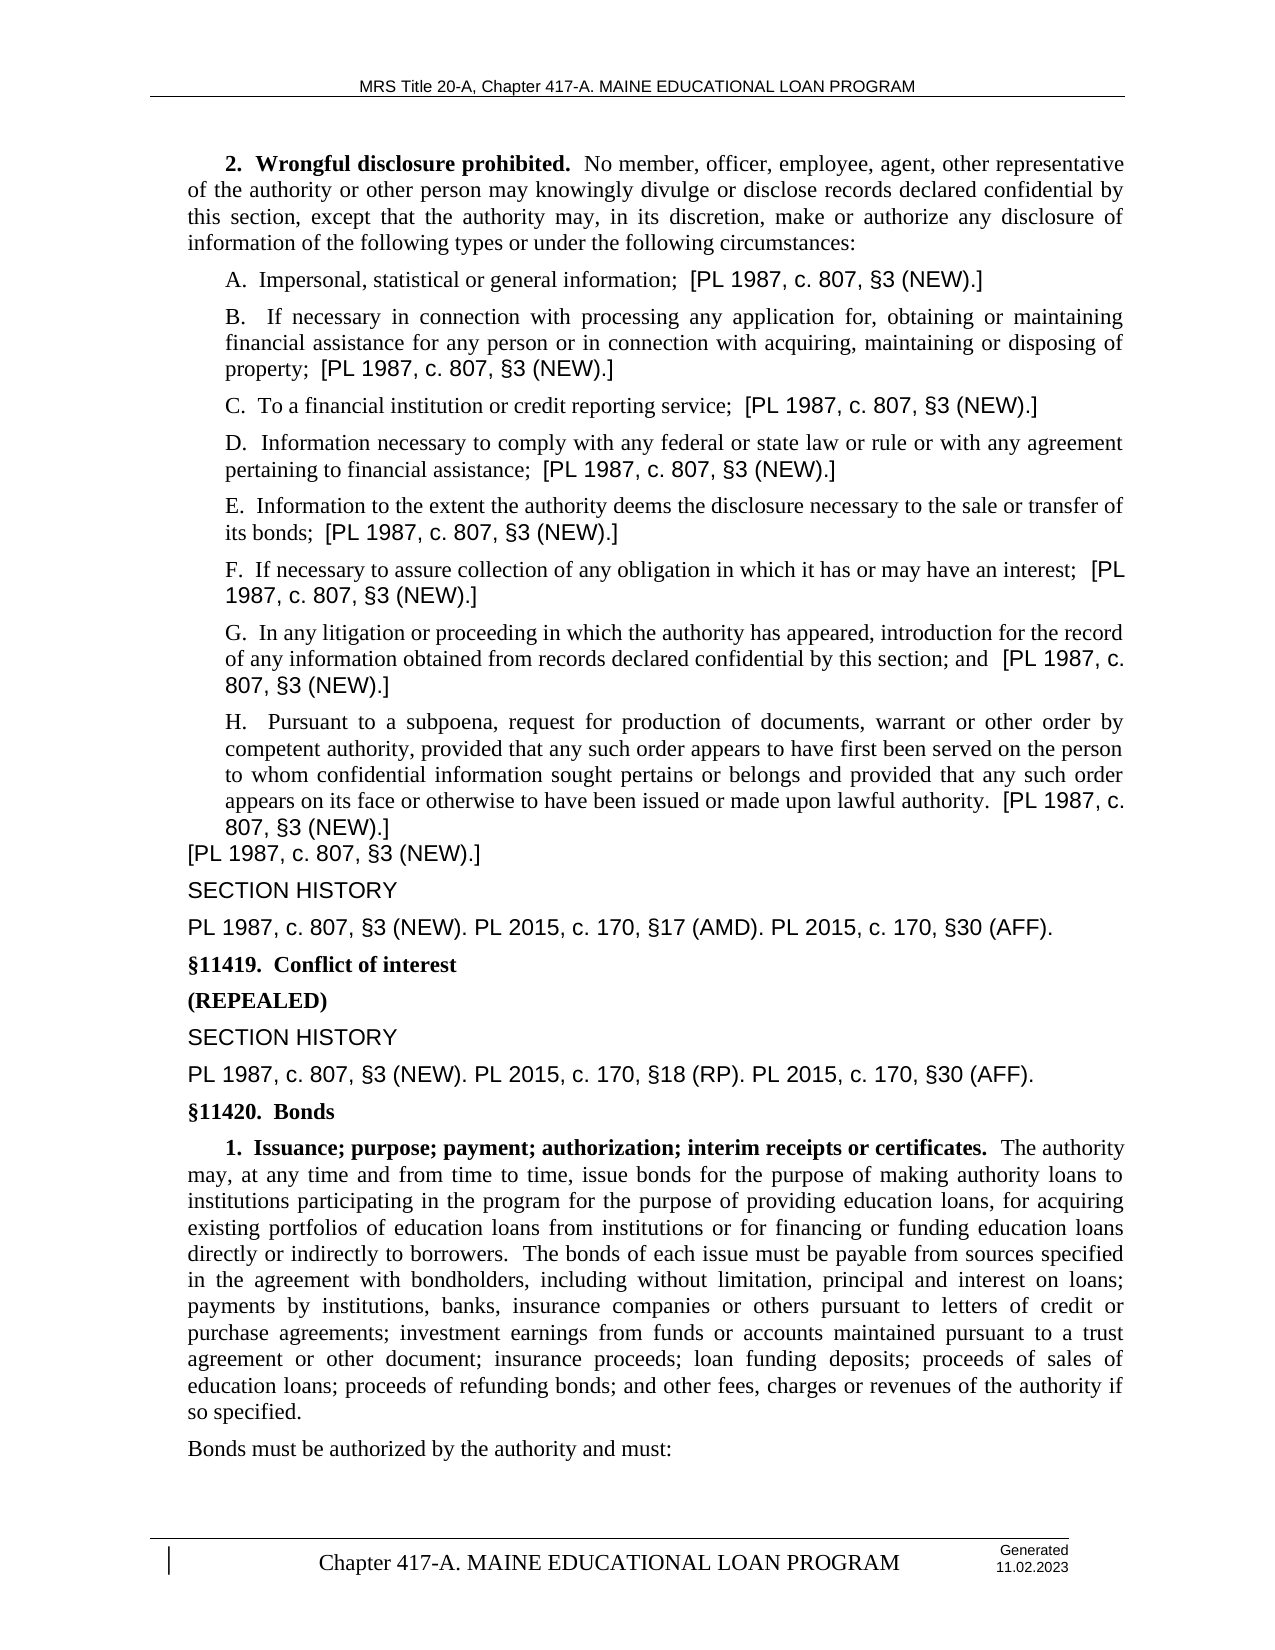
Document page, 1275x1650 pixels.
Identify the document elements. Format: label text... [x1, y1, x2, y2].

text A. Impersonal, statistical or general information; [PL 1987, c. 807, §3 (NEW).] [225, 266, 1125, 292]
text B. If necessary in connection with processing any application for, obtaining or maintaining financial assistance for any person or in connection with acquiring, maintaining or disposing of property; [PL 1987, c. 807, §3 (NEW).] [225, 303, 1125, 382]
text E. Information to the extent the authority deems the disclosure necessary to the sale or transfer of its bonds; [PL 1987, c. 807, §3 (NEW).] [225, 492, 1125, 545]
text §11419. Conflict of interest [187, 951, 1125, 977]
text (REPEALED) [187, 987, 1125, 1014]
text PL 1987, c. 807, §3 (NEW). PL 2015, c. 170, §18 (RP). PL 2015, c. 170, §30 (AFF). [187, 1061, 1125, 1087]
text D. Information necessary to comply with any federal or state law or rule or with any agreement pertaining to financial assistance; [PL 1987, c. 807, §3 (NEW).] [225, 429, 1125, 482]
text G. In any litigation or proceeding in which the authority has appeared, introduction for the record of any information obtained from records declared confidential by this section; and [PL 1987, c. 807, §3 (NEW).] [225, 619, 1125, 698]
text §11420. Bonds [187, 1098, 1125, 1124]
text SECTION HISTORY [187, 877, 1125, 903]
text F. If necessary to assure collection of any obligation in which it has or may have an interest; [PL 1987, c. 807, §3 (NEW).] [225, 556, 1125, 608]
text 2. Wrongful disclosure prohibited. No member, officer, employee, agent, other representative of the authority or other person may knowingly divulge or disclose records declared confidential by this section, except that the authority may, in its discretion, make or authorize any disclosure of information of the following types or under the following circumstances: [187, 150, 1125, 255]
text 1. Issuance; purpose; payment; authorization; interim receipts or certificates. The authority may, at any time and from time to time, issue bonds for the purpose of making authority loans to institutions participating in the program for the purpose of providing education loans, for acquiring existing portfolios of education loans from institutions or for financing or funding education loans directly or indirectly to borrowers. The bonds of each issue must be payable from sources specified in the agreement with bondholders, including without limitation, principal and interest on loans; payments by institutions, banks, insurance companies or others pursuant to letters of credit or purchase agreements; investment earnings from funds or accounts maintained pursuant to a trust agreement or other document; insurance proceeds; loan funding deposits; proceeds of sales of education loans; proceeds of refunding bonds; and other fees, charges or revenues of the authority if so specified. [187, 1134, 1125, 1424]
text SECTION HISTORY [187, 1024, 1125, 1051]
text [PL 1987, c. 807, §3 (NEW).] [187, 840, 1125, 867]
text H. Pursuant to a subpoena, request for production of documents, warrant or other order by competent authority, provided that any such order appears to have first been served on the person to whom confidential information sought pertains or belongs and provided that any such order appears on its face or otherwise to have been issued or made upon lawful authority. [PL 1987, c. 807, §3 (NEW).] [225, 708, 1125, 840]
text C. To a financial institution or credit reporting service; [PL 1987, c. 807, §3 (NEW).] [225, 392, 1125, 419]
text Bonds must be authorized by the authority and must: [187, 1435, 1125, 1461]
text PL 1987, c. 807, §3 (NEW). PL 2015, c. 170, §17 (AMD). PL 2015, c. 170, §30 (AFF). [187, 914, 1125, 940]
